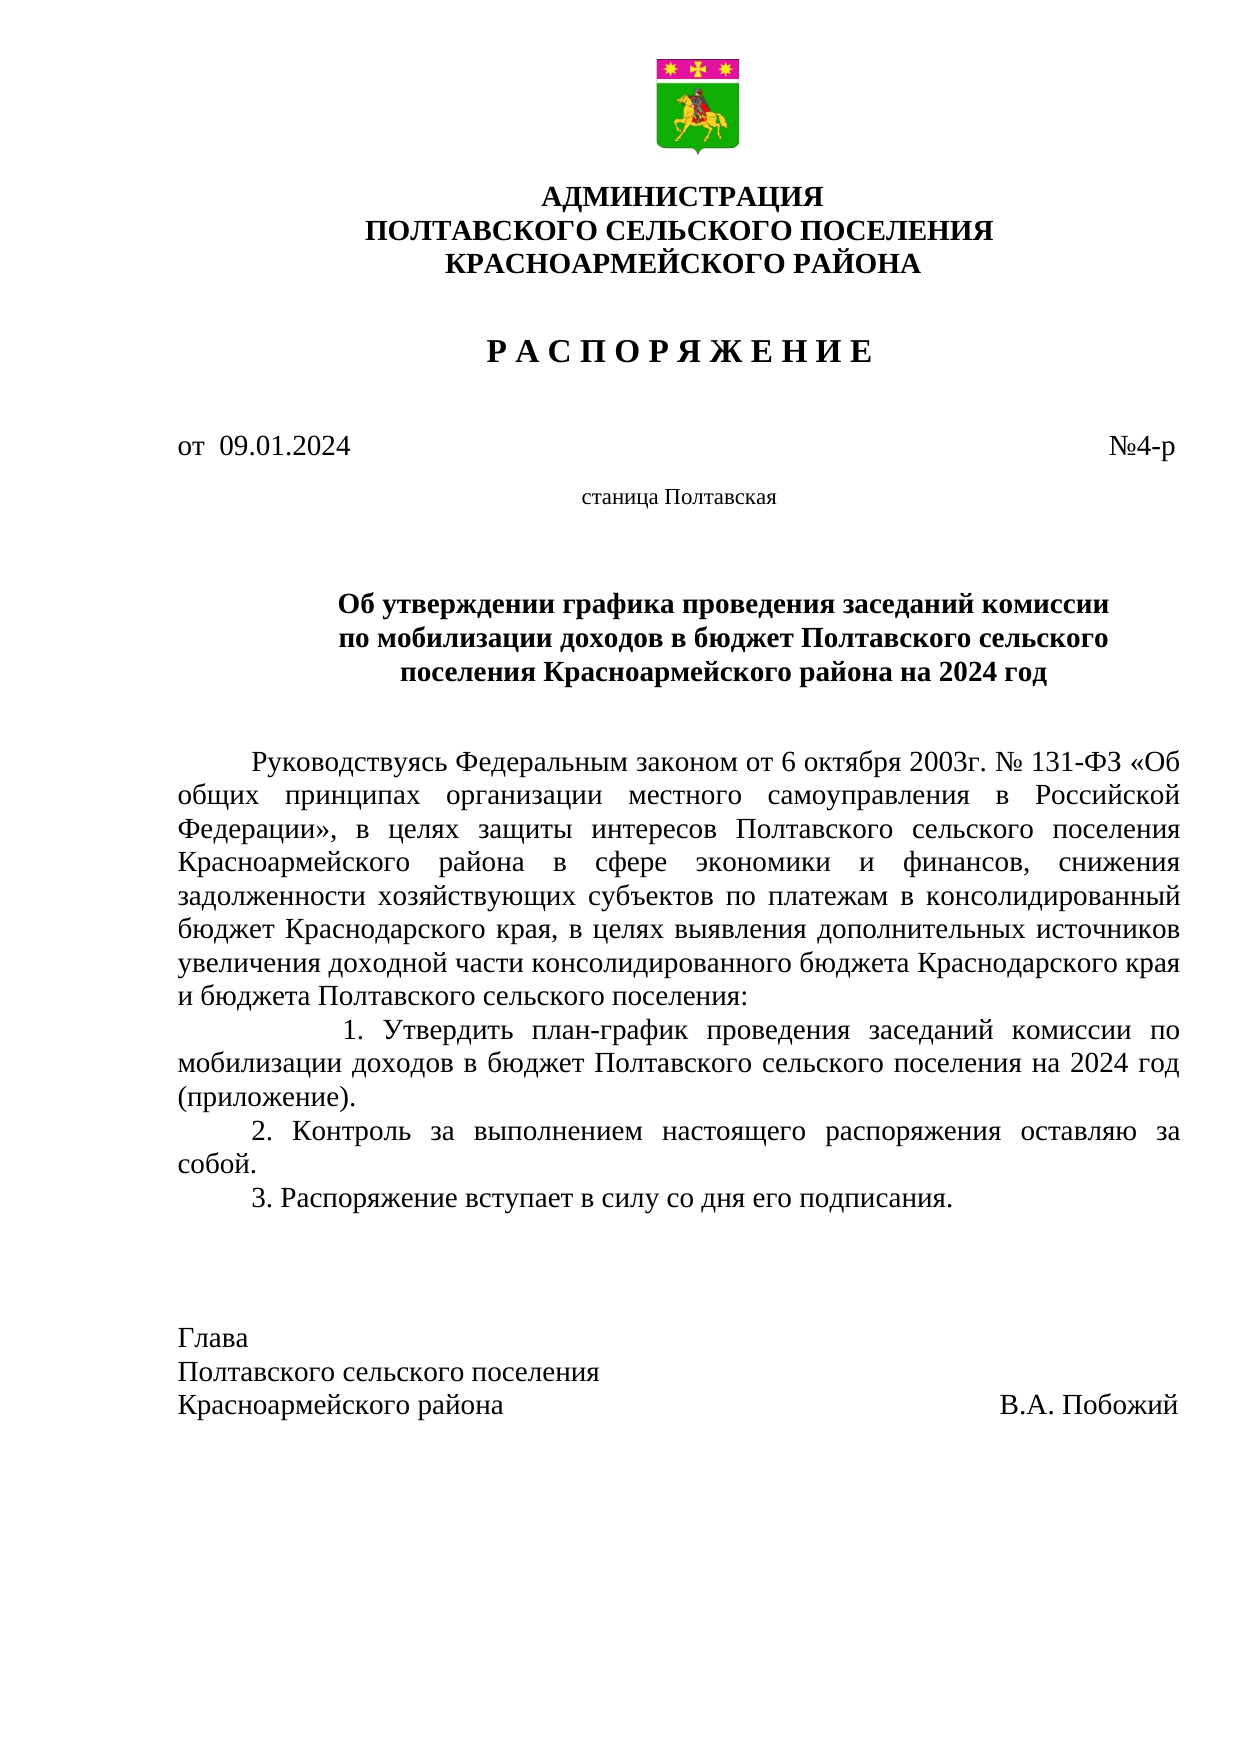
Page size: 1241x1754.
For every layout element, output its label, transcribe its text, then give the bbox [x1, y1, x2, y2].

subtitle поселения Красноармейского района на 2024 год [177, 654, 1181, 687]
subtitle по мобилизации доходов в бюджет Полтавского сельского [177, 620, 1181, 654]
picture [656, 59, 740, 155]
title Р А С П О Р Я Ж Е Н И Е [177, 331, 1181, 369]
text станица Полтавская [177, 483, 1181, 509]
subtitle Об утверждении графика проведения заседаний комиссии [177, 587, 1181, 620]
text 3. Распоряжение вступает в силу со дня его подписания. [177, 1180, 1181, 1213]
title КРАСНОАРМЕЙСКОГО РАЙОНА [177, 246, 1181, 280]
subtitle 1. Утвердить план-график проведения заседаний комиссии по мобилизации доходов в бюджет Полтавского сельского поселения на 2024 год (приложение). [177, 1012, 1181, 1113]
text Полтавского сельского поселения [177, 1354, 1181, 1387]
text Руководствуясь Федеральным законом от 6 октября 2003г. № 131-ФЗ «Об общих принципах организации местного самоуправления в Российской Федерации», в целях защиты интересов Полтавского сельского поселения Красноармейского района в сфере экономики и финансов, снижения задолженности хозяйствующих субъектов по платежам в консолидированный бюджет Краснодарского края, в целях выявления дополнительных источников увеличения доходной части консолидированного бюджета Краснодарского края и бюджета Полтавского сельского поселения: [177, 744, 1181, 1012]
text Красноармейского района В.А. Побожий [177, 1387, 1181, 1421]
title ПОЛТАВСКОГО СЕЛЬСКОГО ПОСЕЛЕНИЯ [177, 213, 1181, 246]
text от 09.01.2024 №4-р [177, 428, 1181, 462]
text 2. Контроль за выполнением настоящего распоряжения оставляю за собой. [177, 1113, 1181, 1180]
text Глава [177, 1320, 1181, 1354]
title АДМИНИСТРАЦИЯ [183, 179, 1181, 213]
